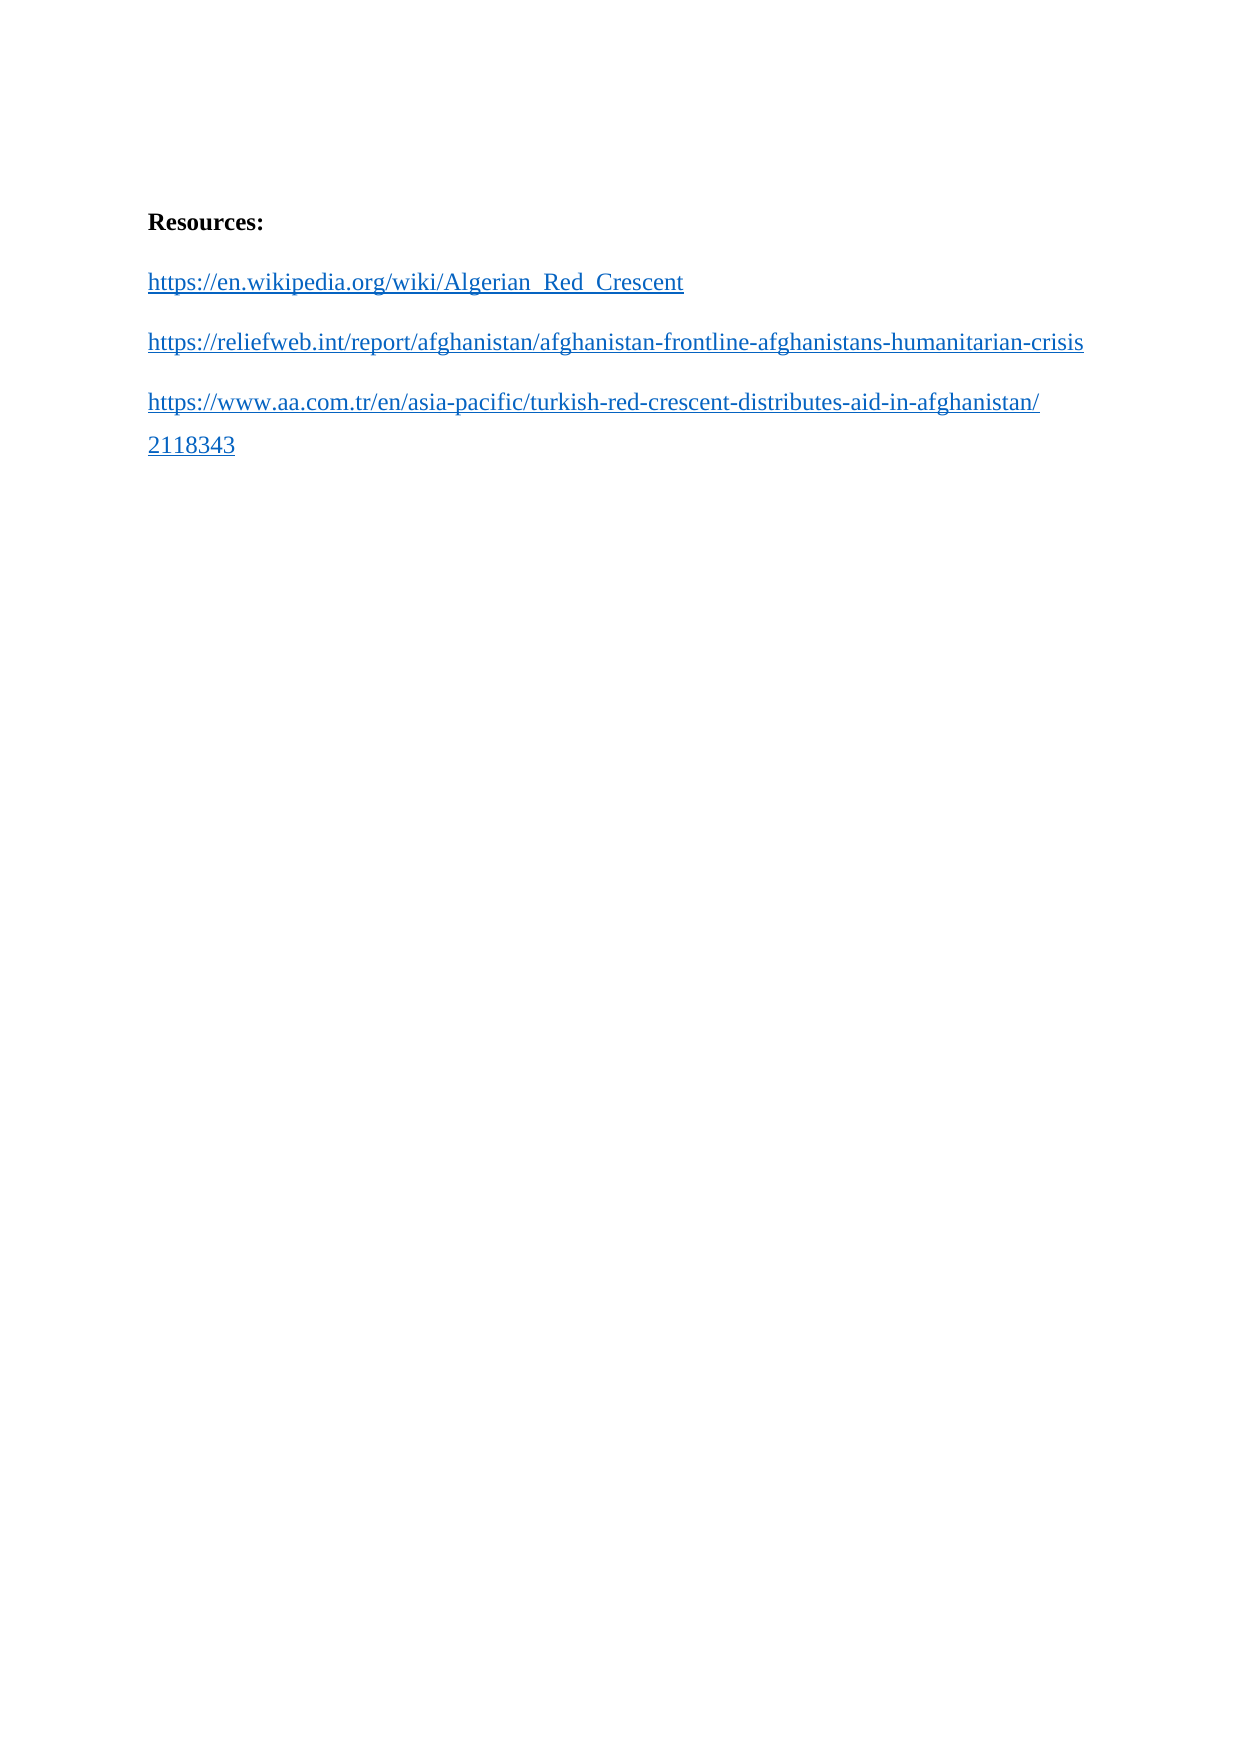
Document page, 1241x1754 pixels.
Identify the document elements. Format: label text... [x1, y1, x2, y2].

text https://reliefweb.int/report/afghanistan/afghanistan-frontline-afghanistans-humanitarian-crisis [148, 327, 1093, 356]
text Resources: [148, 207, 1093, 236]
text https://www.aa.com.tr/en/asia-pacific/turkish-red-crescent-distributes-aid-in-afghanistan/2118343 [148, 387, 1093, 459]
text https://en.wikipedia.org/wiki/Algerian_Red_Crescent [148, 267, 1093, 296]
